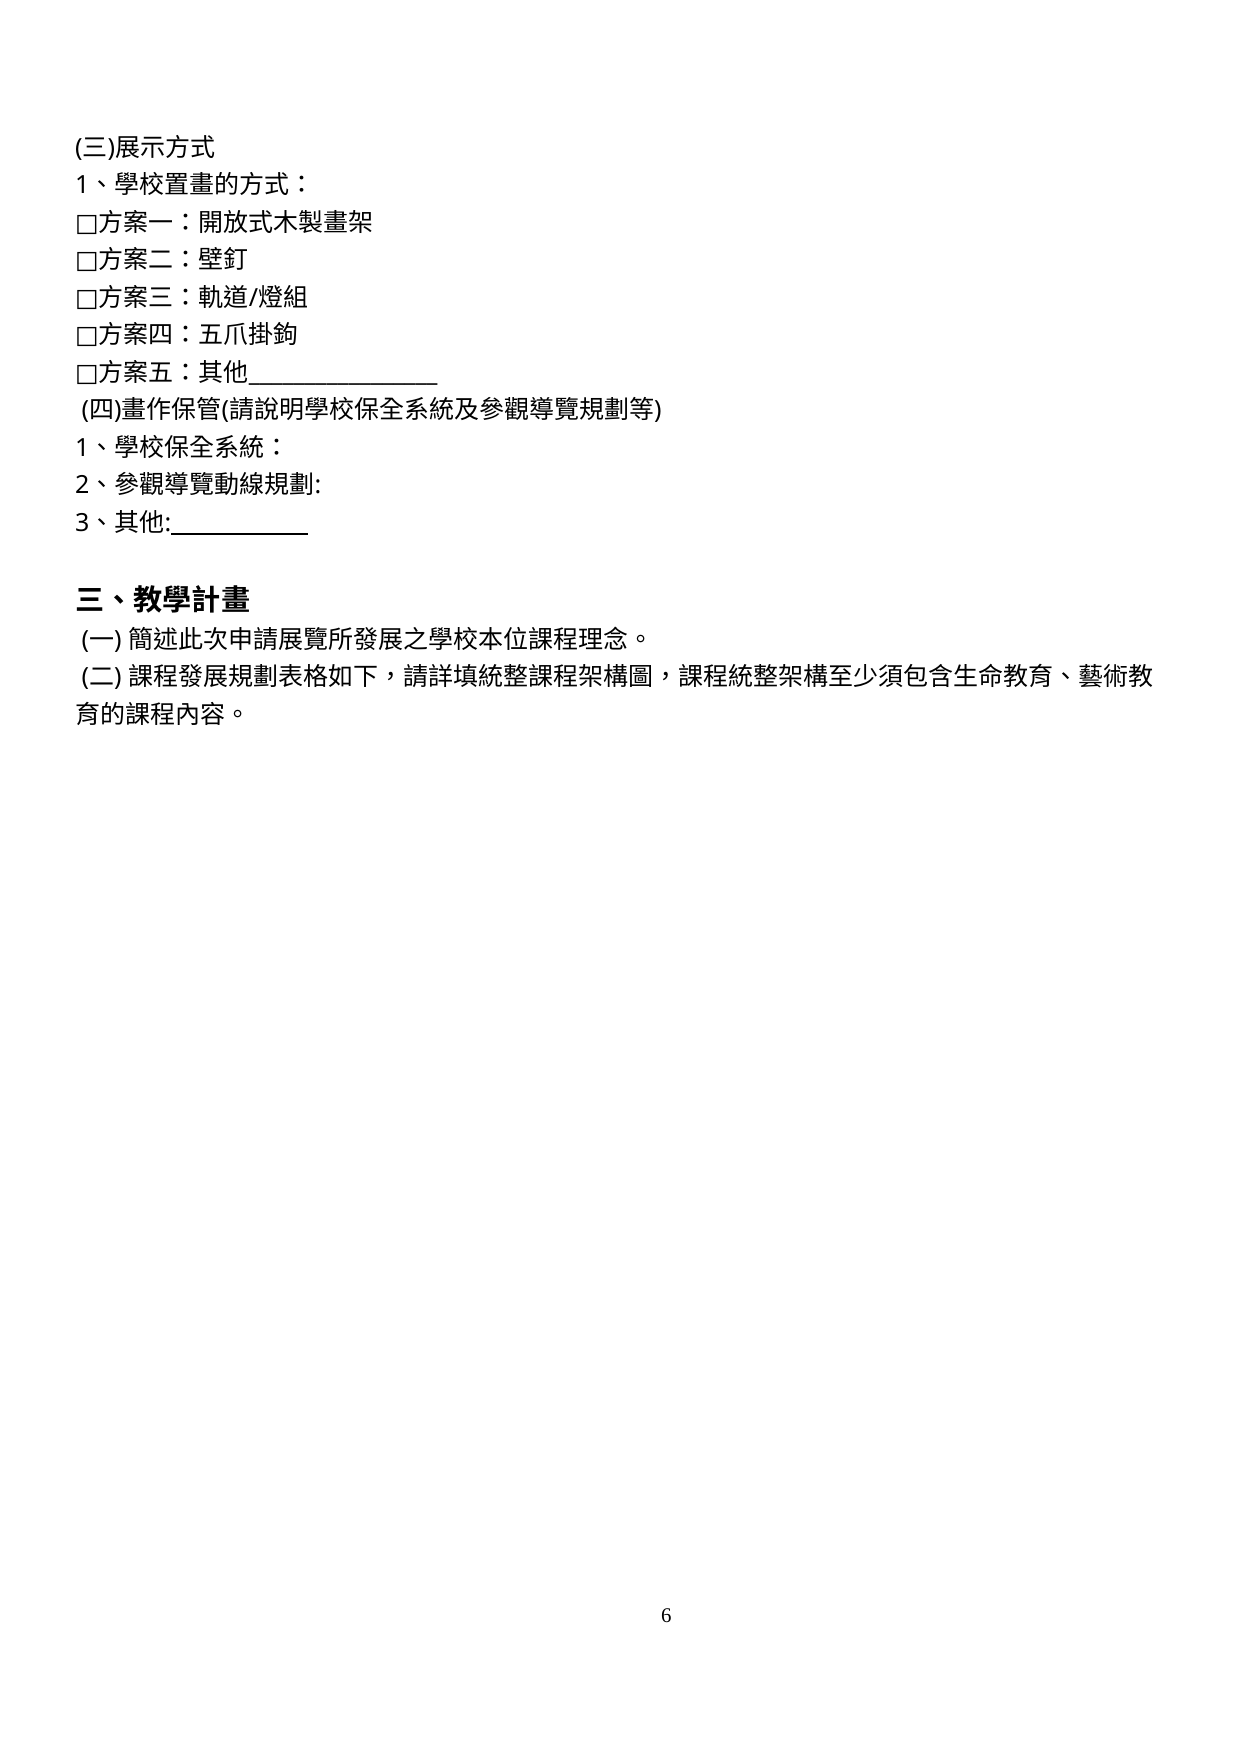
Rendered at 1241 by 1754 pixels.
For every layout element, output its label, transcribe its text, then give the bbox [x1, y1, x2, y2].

text □方案四：五爪掛鉤 [75, 314, 1165, 351]
text 三、教學計畫 [75, 576, 1165, 619]
text □方案一：開放式木製畫架 [75, 201, 1165, 239]
text 1、學校置畫的方式： [75, 164, 1165, 201]
text 1、學校保全系統： [75, 426, 1165, 464]
text 2、參觀導覽動線規劃: [75, 464, 1165, 501]
text □方案三：軌道/燈組 [75, 276, 1165, 314]
text (二) 課程發展規劃表格如下，請詳填統整課程架構圖，課程統整架構至少須包含生命教育、藝術教育的課程內容。 [75, 656, 1165, 731]
text (四)畫作保管(請說明學校保全系統及參觀導覽規劃等) [75, 389, 1165, 426]
text (一) 簡述此次申請展覽所發展之學校本位課程理念。 [75, 619, 1165, 656]
text □方案五：其他_________________ [75, 351, 1165, 389]
text 3、其他: [75, 501, 1165, 539]
text (三)展示方式 [75, 126, 1165, 164]
text □方案二：壁釘 [75, 239, 1165, 276]
